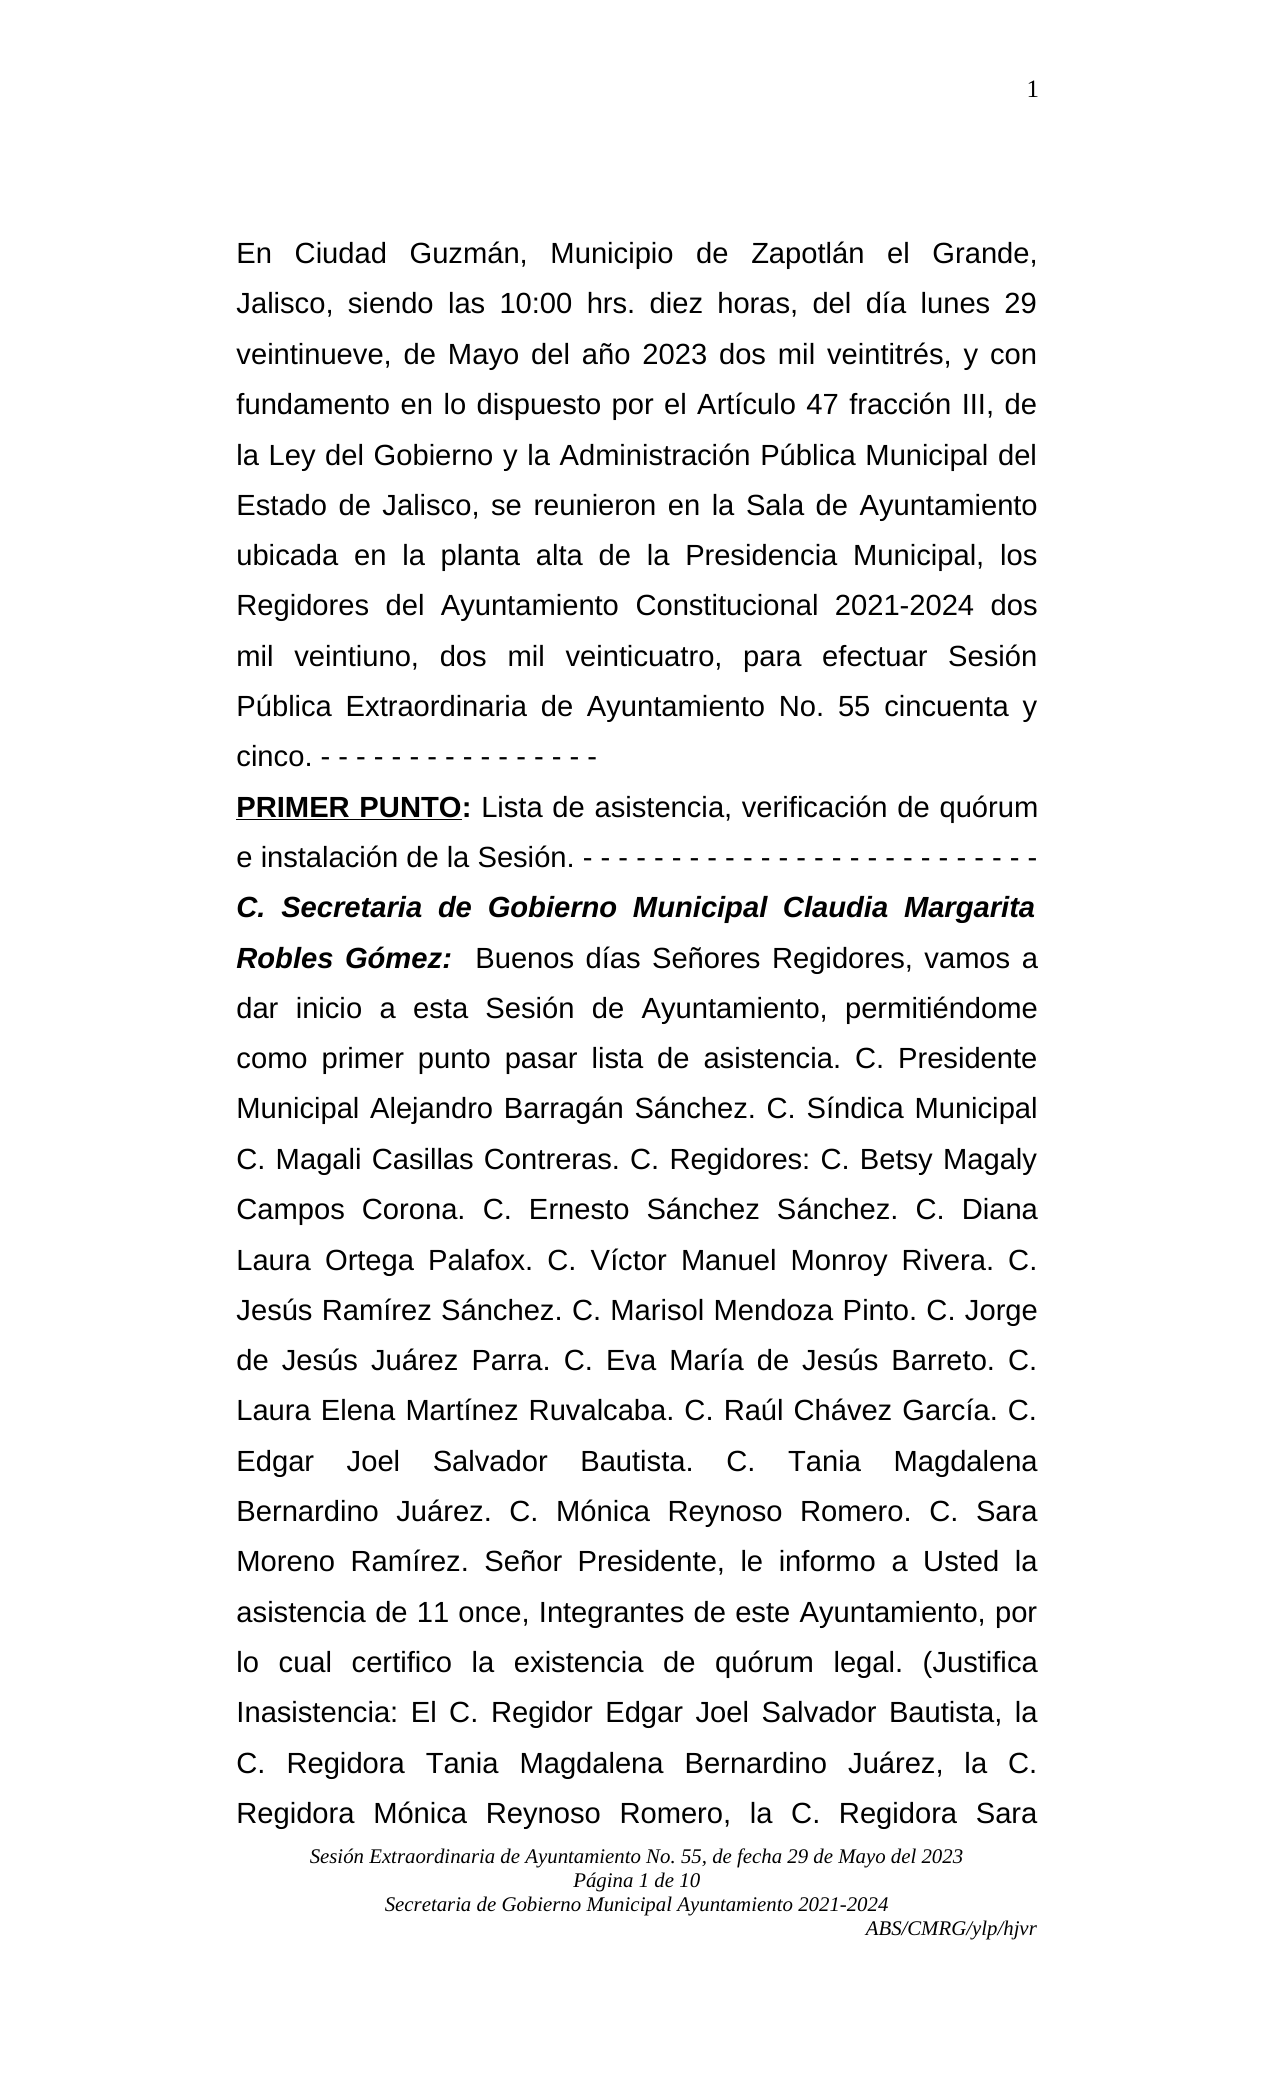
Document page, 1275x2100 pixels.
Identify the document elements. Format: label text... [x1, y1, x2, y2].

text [236, 790, 1039, 1829]
text En Ciudad Guzmán, Municipio de Zapotlán el Grande, Jalisco, siendo las 10:00 hrs. diez horas, del día lunes 29 veintinueve, de Mayo del año 2023 dos mil veintitrés, y con fundamento en lo dispuesto por el Artículo 47 fracción III, de la Ley del Gobierno y la Administración Pública Municipal del Estado de Jalisco, se reunieron en la Sala de Ayuntamiento ubicada en la planta alta de la Presidencia Municipal, los Regidores del Ayuntamiento Constitucional 2021-2024 dos mil veintiuno, dos mil veinticuatro, para efectuar Sesión Pública Extraordinaria de Ayuntamiento No. 55 cincuenta y cinco. - - - - - - - - - - - - - - - - [236, 236, 1039, 773]
